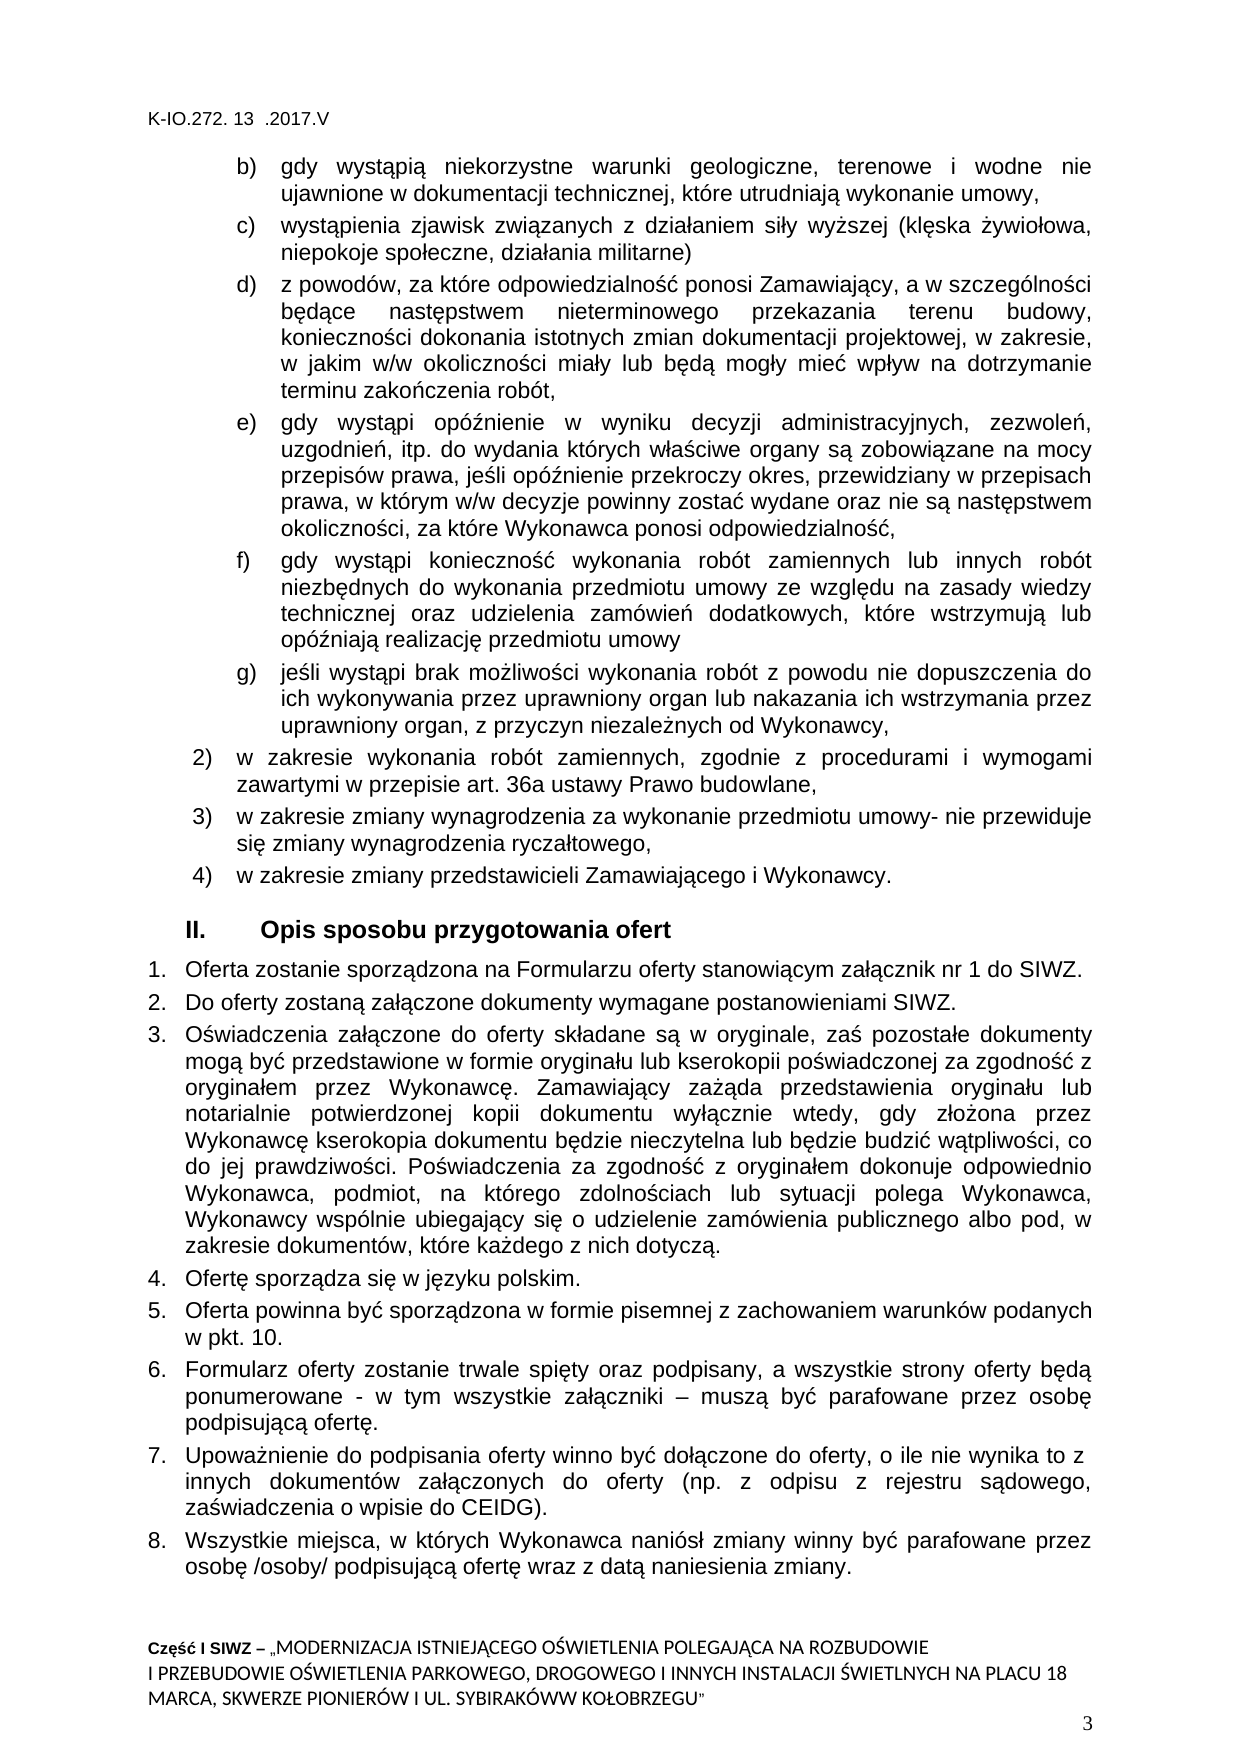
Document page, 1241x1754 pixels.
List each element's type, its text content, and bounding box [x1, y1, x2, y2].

list w zakresie wykonania robót zamiennych, zgodnie z procedurami i wymogami zawartymi w przepisie art. 36a ustawy Prawo budowlane, [192, 744, 1092, 797]
list Ofertę sporządza się w języku polskim. [148, 1265, 1092, 1291]
list Oświadczenia załączone do oferty składane są w oryginale, zaś pozostałe dokumenty mogą być przedstawione w formie oryginału lub kserokopii poświadczonej za zgodność z oryginałem przez Wykonawcę. Zamawiający zażąda przedstawienia oryginału lub notarialnie potwierdzonej kopii dokumentu wyłącznie wtedy, gdy złożona przez Wykonawcę kserokopia dokumentu będzie nieczytelna lub będzie budzić wątpliwości, co do jej prawdziwości. Poświadczenia za zgodność z oryginałem dokonuje odpowiednio Wykonawca, podmiot, na którego zdolnościach lub sytuacji polega Wykonawca, Wykonawcy wspólnie ubiegający się o udzielenie zamówienia publicznego albo pod, w zakresie dokumentów, które każdego z nich dotyczą. [148, 1021, 1092, 1258]
list gdy wystąpią niekorzystne warunki geologiczne, terenowe i wodne nie ujawnione w dokumentacji technicznej, które utrudniają wykonanie umowy, [236, 153, 1092, 206]
list Upoważnienie do podpisania oferty winno być dołączone do oferty, o ile nie wynika to z innych dokumentów załączonych do oferty (np. z odpisu z rejestru sądowego, zaświadczenia o wpisie do CEIDG). [148, 1442, 1092, 1521]
list gdy wystąpi opóźnienie w wyniku decyzji administracyjnych, zezwoleń, uzgodnień, itp. do wydania których właściwe organy są zobowiązane na mocy przepisów prawa, jeśli opóźnienie przekroczy okres, przewidziany w przepisach prawa, w którym w/w decyzje powinny zostać wydane oraz nie są następstwem okoliczności, za które Wykonawca ponosi odpowiedzialność, [236, 409, 1092, 541]
list Oferta powinna być sporządzona w formie pisemnej z zachowaniem warunków podanych w pkt. 10. [148, 1297, 1092, 1350]
list Oferta zostanie sporządzona na Formularzu oferty stanowiącym załącznik nr 1 do SIWZ. [148, 956, 1092, 982]
list Wszystkie miejsca, w których Wykonawca naniósł zmiany winny być parafowane przez osobę /osoby/ podpisującą ofertę wraz z datą naniesienia zmiany. [148, 1527, 1092, 1580]
list z powodów, za które odpowiedzialność ponosi Zamawiający, a w szczególności będące następstwem nieterminowego przekazania terenu budowy, konieczności dokonania istotnych zmian dokumentacji projektowej, w zakresie, w jakim w/w okoliczności miały lub będą mogły mieć wpływ na dotrzymanie terminu zakończenia robót, [236, 271, 1092, 403]
list w zakresie zmiany wynagrodzenia za wykonanie przedmiotu umowy- nie przewiduje się zmiany wynagrodzenia ryczałtowego, [192, 803, 1092, 856]
list gdy wystąpi konieczność wykonania robót zamiennych lub innych robót niezbędnych do wykonania przedmiotu umowy ze względu na zasady wiedzy technicznej oraz udzielenia zamówień dodatkowych, które wstrzymują lub opóźniają realizację przedmiotu umowy [236, 547, 1092, 653]
list Do oferty zostaną załączone dokumenty wymagane postanowieniami SIWZ. [148, 989, 1092, 1015]
list jeśli wystąpi brak możliwości wykonania robót z powodu nie dopuszczenia do ich wykonywania przez uprawniony organ lub nakazania ich wstrzymania przez uprawniony organ, z przyczyn niezależnych od Wykonawcy, [236, 659, 1092, 738]
subtitle Opis sposobu przygotowania ofert [185, 915, 1092, 944]
list w zakresie zmiany przedstawicieli Zamawiającego i Wykonawcy. [192, 862, 1092, 888]
list wystąpienia zjawisk związanych z działaniem siły wyższej (klęska żywiołowa, niepokoje społeczne, działania militarne) [236, 212, 1092, 265]
list Formularz oferty zostanie trwale spięty oraz podpisany, a wszystkie strony oferty będą ponumerowane - w tym wszystkie załączniki – muszą być parafowane przez osobę podpisującą ofertę. [148, 1356, 1092, 1435]
